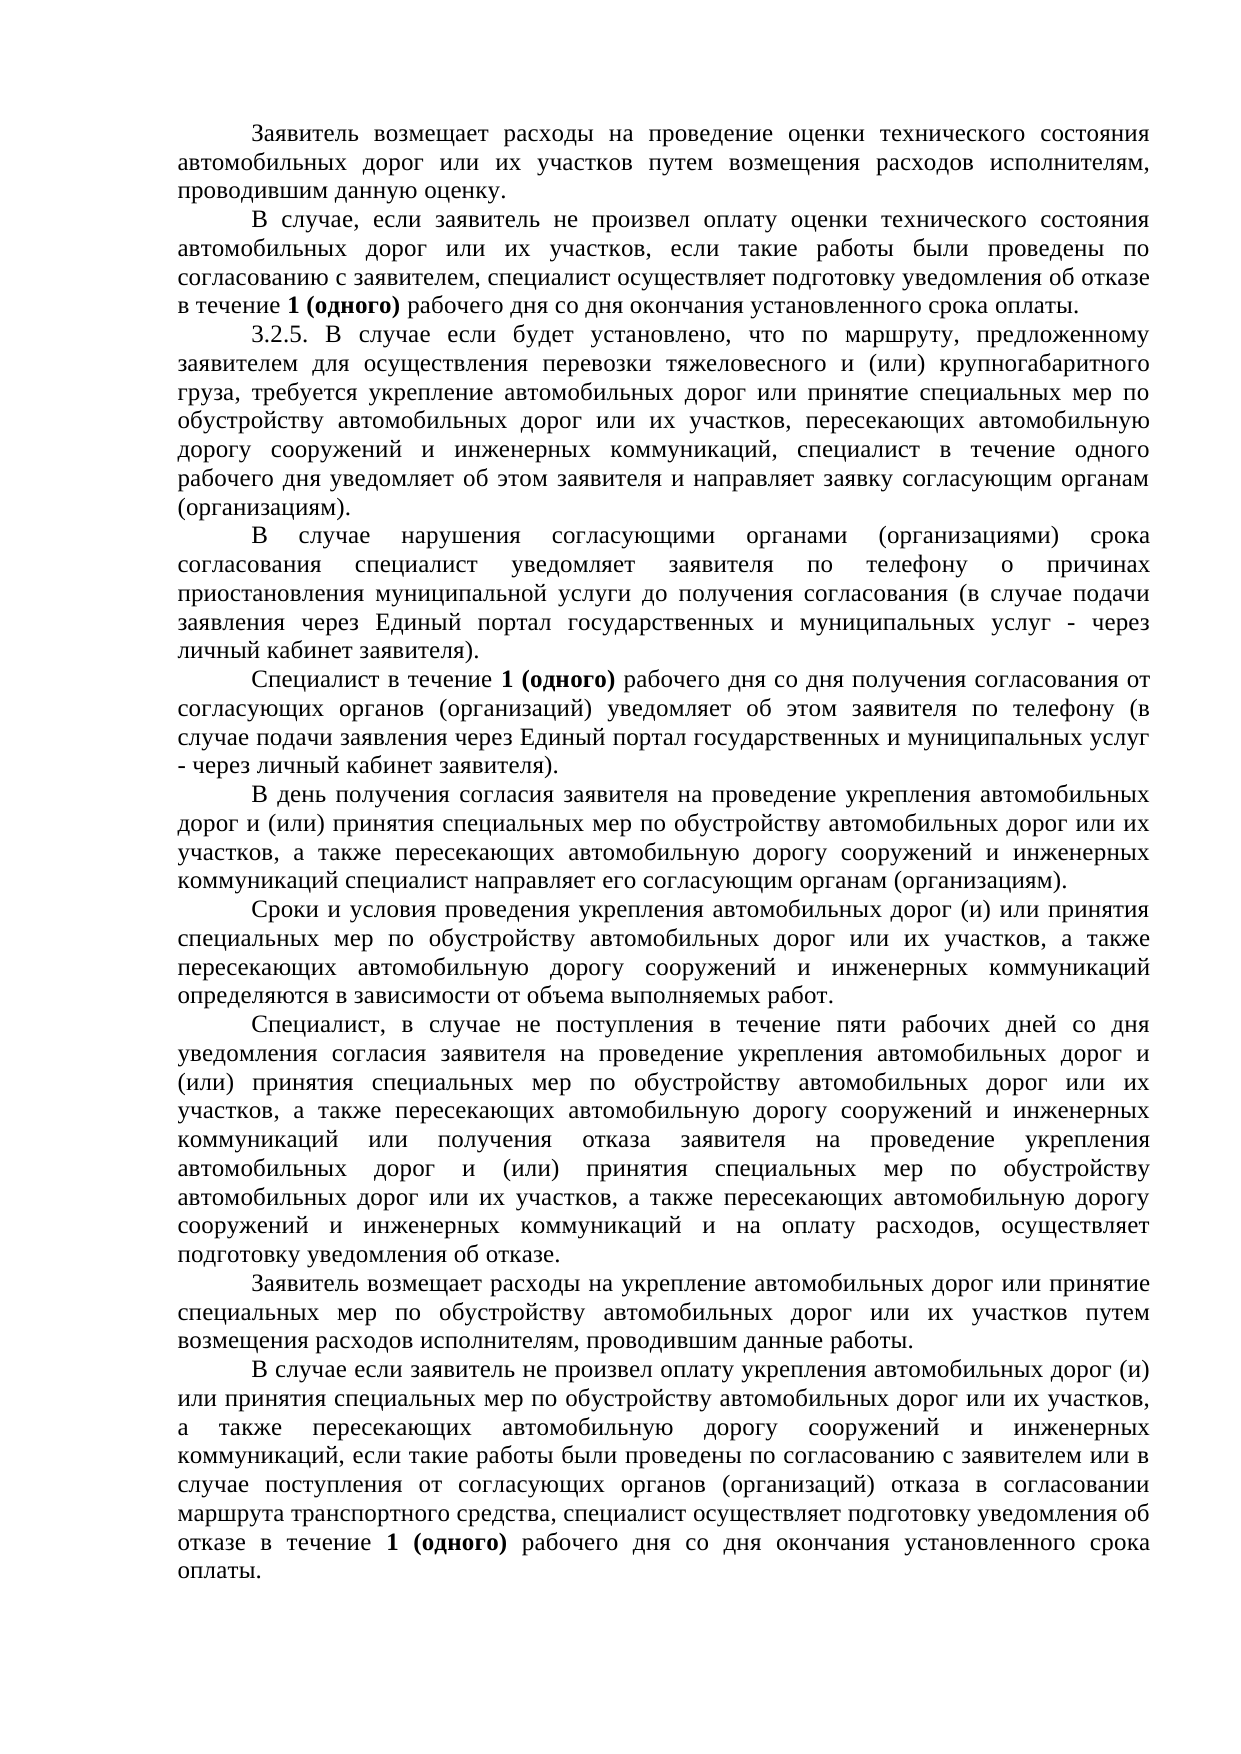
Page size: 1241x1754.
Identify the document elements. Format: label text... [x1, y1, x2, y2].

text В случае если заявитель не произвел оплату укрепления автомобильных дорог (и) или принятия специальных мер по обустройству автомобильных дорог или их участков, а также пересекающих автомобильную дорогу сооружений и инженерных коммуникаций, если такие работы были проведены по согласованию с заявителем или в случае поступления от согласующих органов (организаций) отказа в согласовании маршрута транспортного средства, специалист осуществляет подготовку уведомления об отказе в течение 1 (одного) рабочего дня со дня окончания установленного срока оплаты. [177, 1354, 1152, 1584]
text Заявитель возмещает расходы на проведение оценки технического состояния автомобильных дорог или их участков путем возмещения расходов исполнителям, проводившим данную оценку. [177, 118, 1152, 204]
text В случае, если заявитель не произвел оплату оценки технического состояния автомобильных дорог или их участков, если такие работы были проведены по согласованию с заявителем, специалист осуществляет подготовку уведомления об отказе в течение 1 (одного) рабочего дня со дня окончания установленного срока оплаты. [177, 204, 1152, 319]
text Специалист, в случае не поступления в течение пяти рабочих дней со дня уведомления согласия заявителя на проведение укрепления автомобильных дорог и (или) принятия специальных мер по обустройству автомобильных дорог или их участков, а также пересекающих автомобильную дорогу сооружений и инженерных коммуникаций или получения отказа заявителя на проведение укрепления автомобильных дорог и (или) принятия специальных мер по обустройству автомобильных дорог или их участков, а также пересекающих автомобильную дорогу сооружений и инженерных коммуникаций и на оплату расходов, осуществляет подготовку уведомления об отказе. [177, 1009, 1152, 1268]
text В случае нарушения согласующими органами (организациями) срока согласования специалист уведомляет заявителя по телефону о причинах приостановления муниципальной услуги до получения согласования (в случае подачи заявления через Единый портал государственных и муниципальных услуг - через личный кабинет заявителя). [177, 521, 1152, 664]
text Сроки и условия проведения укрепления автомобильных дорог (и) или принятия специальных мер по обустройству автомобильных дорог или их участков, а также пересекающих автомобильную дорогу сооружений и инженерных коммуникаций определяются в зависимости от объема выполняемых работ. [177, 894, 1152, 1009]
text 3.2.5. В случае если будет установлено, что по маршруту, предложенному заявителем для осуществления перевозки тяжеловесного и (или) крупногабаритного груза, требуется укрепление автомобильных дорог или принятие специальных мер по обустройству автомобильных дорог или их участков, пересекающих автомобильную дорогу сооружений и инженерных коммуникаций, специалист в течение одного рабочего дня уведомляет об этом заявителя и направляет заявку согласующим органам (организациям). [177, 319, 1152, 521]
text В день получения согласия заявителя на проведение укрепления автомобильных дорог и (или) принятия специальных мер по обустройству автомобильных дорог или их участков, а также пересекающих автомобильную дорогу сооружений и инженерных коммуникаций специалист направляет его согласующим органам (организациям). [177, 779, 1152, 894]
text Заявитель возмещает расходы на укрепление автомобильных дорог или принятие специальных мер по обустройству автомобильных дорог или их участков путем возмещения расходов исполнителям, проводившим данные работы. [177, 1268, 1152, 1354]
text Специалист в течение 1 (одного) рабочего дня со дня получения согласования от согласующих органов (организаций) уведомляет об этом заявителя по телефону (в случае подачи заявления через Единый портал государственных и муниципальных услуг - через личный кабинет заявителя). [177, 664, 1152, 779]
